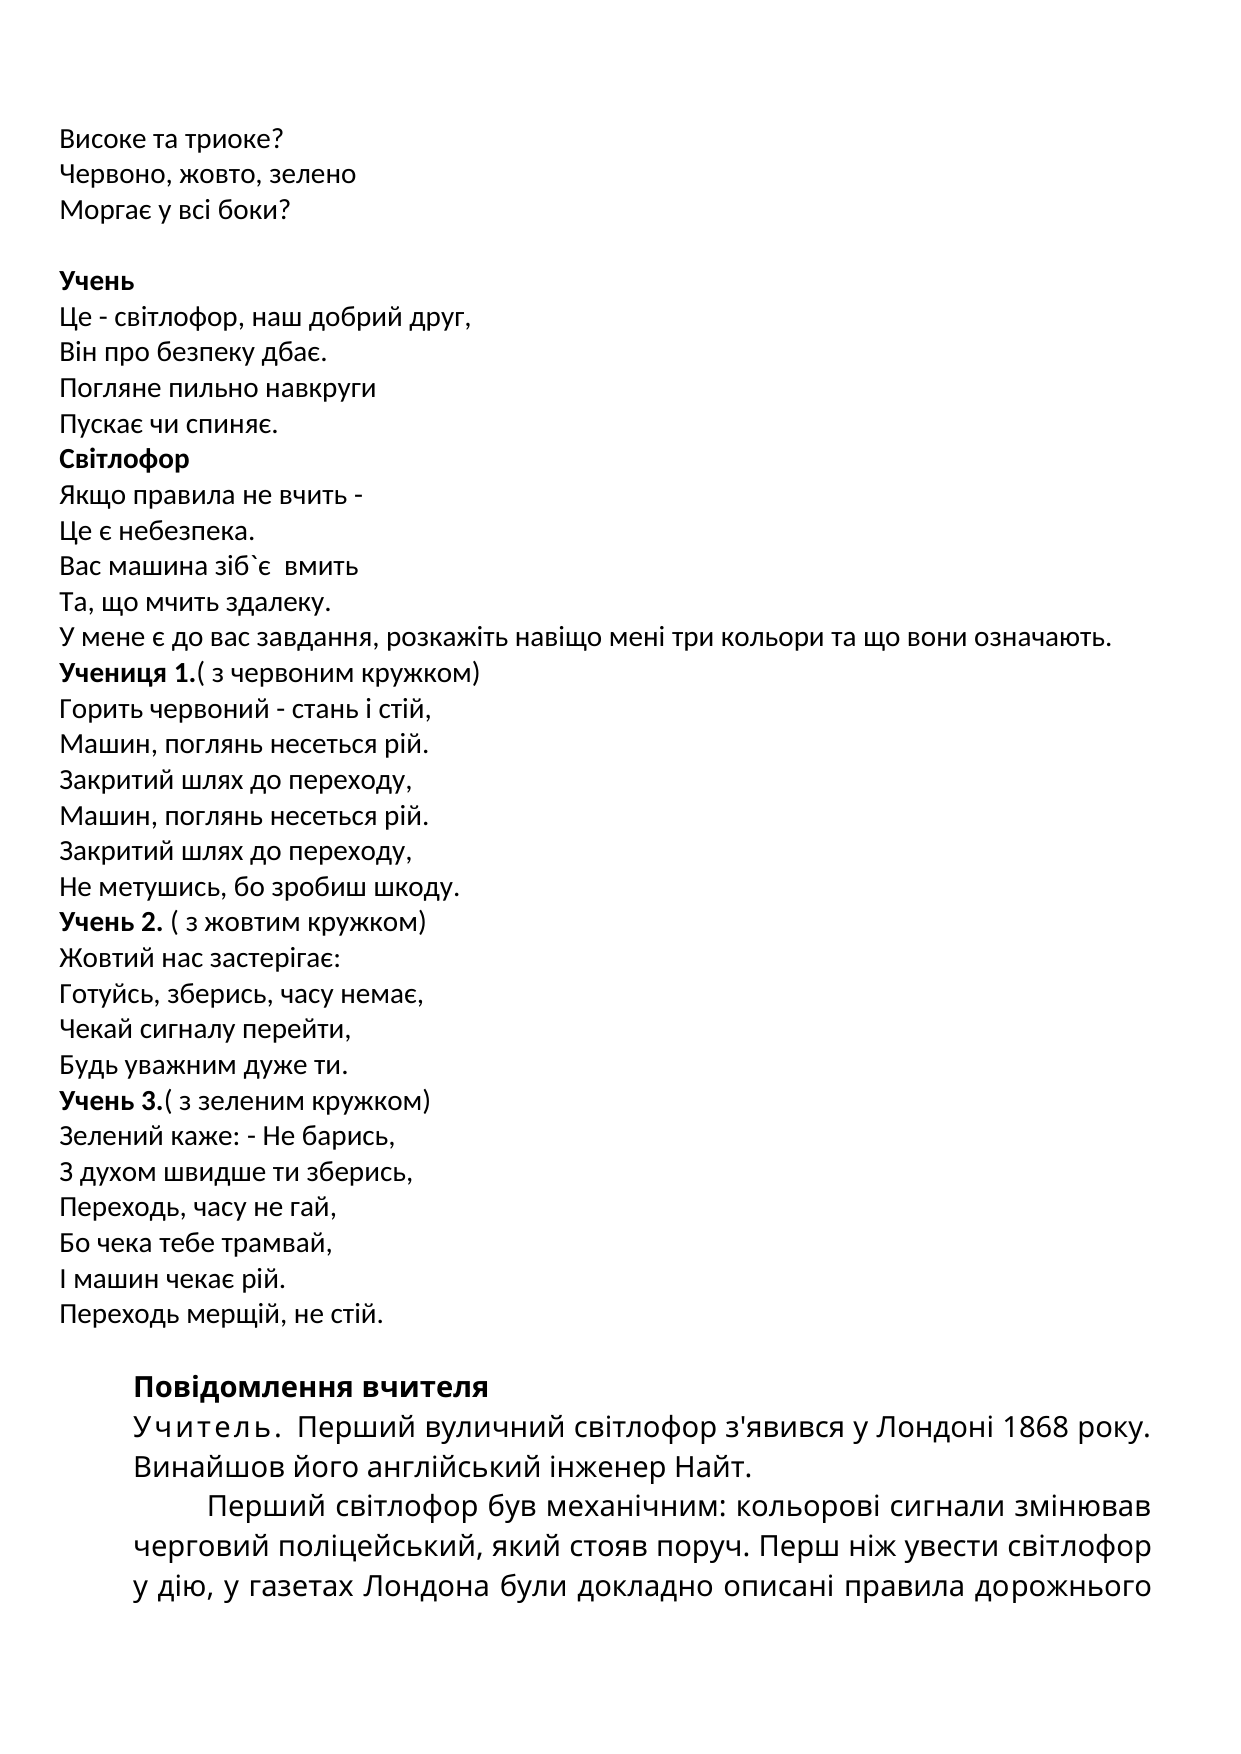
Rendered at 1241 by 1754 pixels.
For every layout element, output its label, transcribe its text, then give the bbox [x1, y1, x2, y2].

text Світлофор [59, 440, 1152, 476]
text Моргає у всі боки? [59, 191, 1152, 227]
text Погляне пильно навкруги [59, 369, 1152, 405]
text Закритий шлях до переходу, [59, 832, 1152, 868]
text Бо чека тебе трамвай, [59, 1224, 1152, 1260]
text У мене є до вас завдання, розкажіть навіщо мені три кольори та що вони означають. [59, 618, 1152, 654]
text Учень 3.( з зеленим кружком) [59, 1082, 1152, 1117]
text Він про безпеку дбає. [59, 333, 1152, 369]
text Якщо правила не вчить - [59, 476, 1152, 512]
text Учень [59, 262, 1152, 298]
text Вас машина зіб`є вмить [59, 547, 1152, 583]
text Не метушись, бо зробиш шкоду. [59, 868, 1152, 903]
text Готуйсь, зберись, часу немає, [59, 975, 1152, 1010]
text Горить червоний - стань і стій, [59, 690, 1152, 725]
text Та, що мчить здалеку. [59, 583, 1152, 618]
text Переходь мерщій, не стій. [59, 1295, 1152, 1331]
text Учениця 1.( з червоним кружком) [59, 654, 1152, 690]
text Закритий шлях до переходу, [59, 761, 1152, 797]
text Машин, поглянь несеться рій. [59, 725, 1152, 761]
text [133, 1486, 1152, 1605]
text З духом швидше ти зберись, [59, 1153, 1152, 1188]
text Будь уважним дуже ти. [59, 1046, 1152, 1082]
text Пускає чи спиняє. [59, 405, 1152, 440]
text Зелений каже: - Не барись, [59, 1117, 1152, 1153]
text Переходь, часу не гай, [59, 1188, 1152, 1224]
text Чекай сигналу перейти, [59, 1010, 1152, 1046]
text Учитель. Перший вуличний світлофор з'явився у Лондоні 1868 року. Винайшов його англійський інженер Найт. [133, 1406, 1152, 1486]
text Високе та триоке? [59, 120, 1152, 155]
text Машин, поглянь несеться рій. [59, 797, 1152, 832]
text Це - світлофор, наш добрий друг, [59, 298, 1152, 333]
text Учень 2. ( з жовтим кружком) [59, 903, 1152, 939]
text Це є небезпека. [59, 512, 1152, 547]
text Жовтий нас застерігає: [59, 939, 1152, 975]
text Повідомлення вчителя [133, 1367, 1152, 1406]
text Червоно, жовто, зелено [59, 155, 1152, 191]
text І машин чекає рій. [59, 1260, 1152, 1295]
